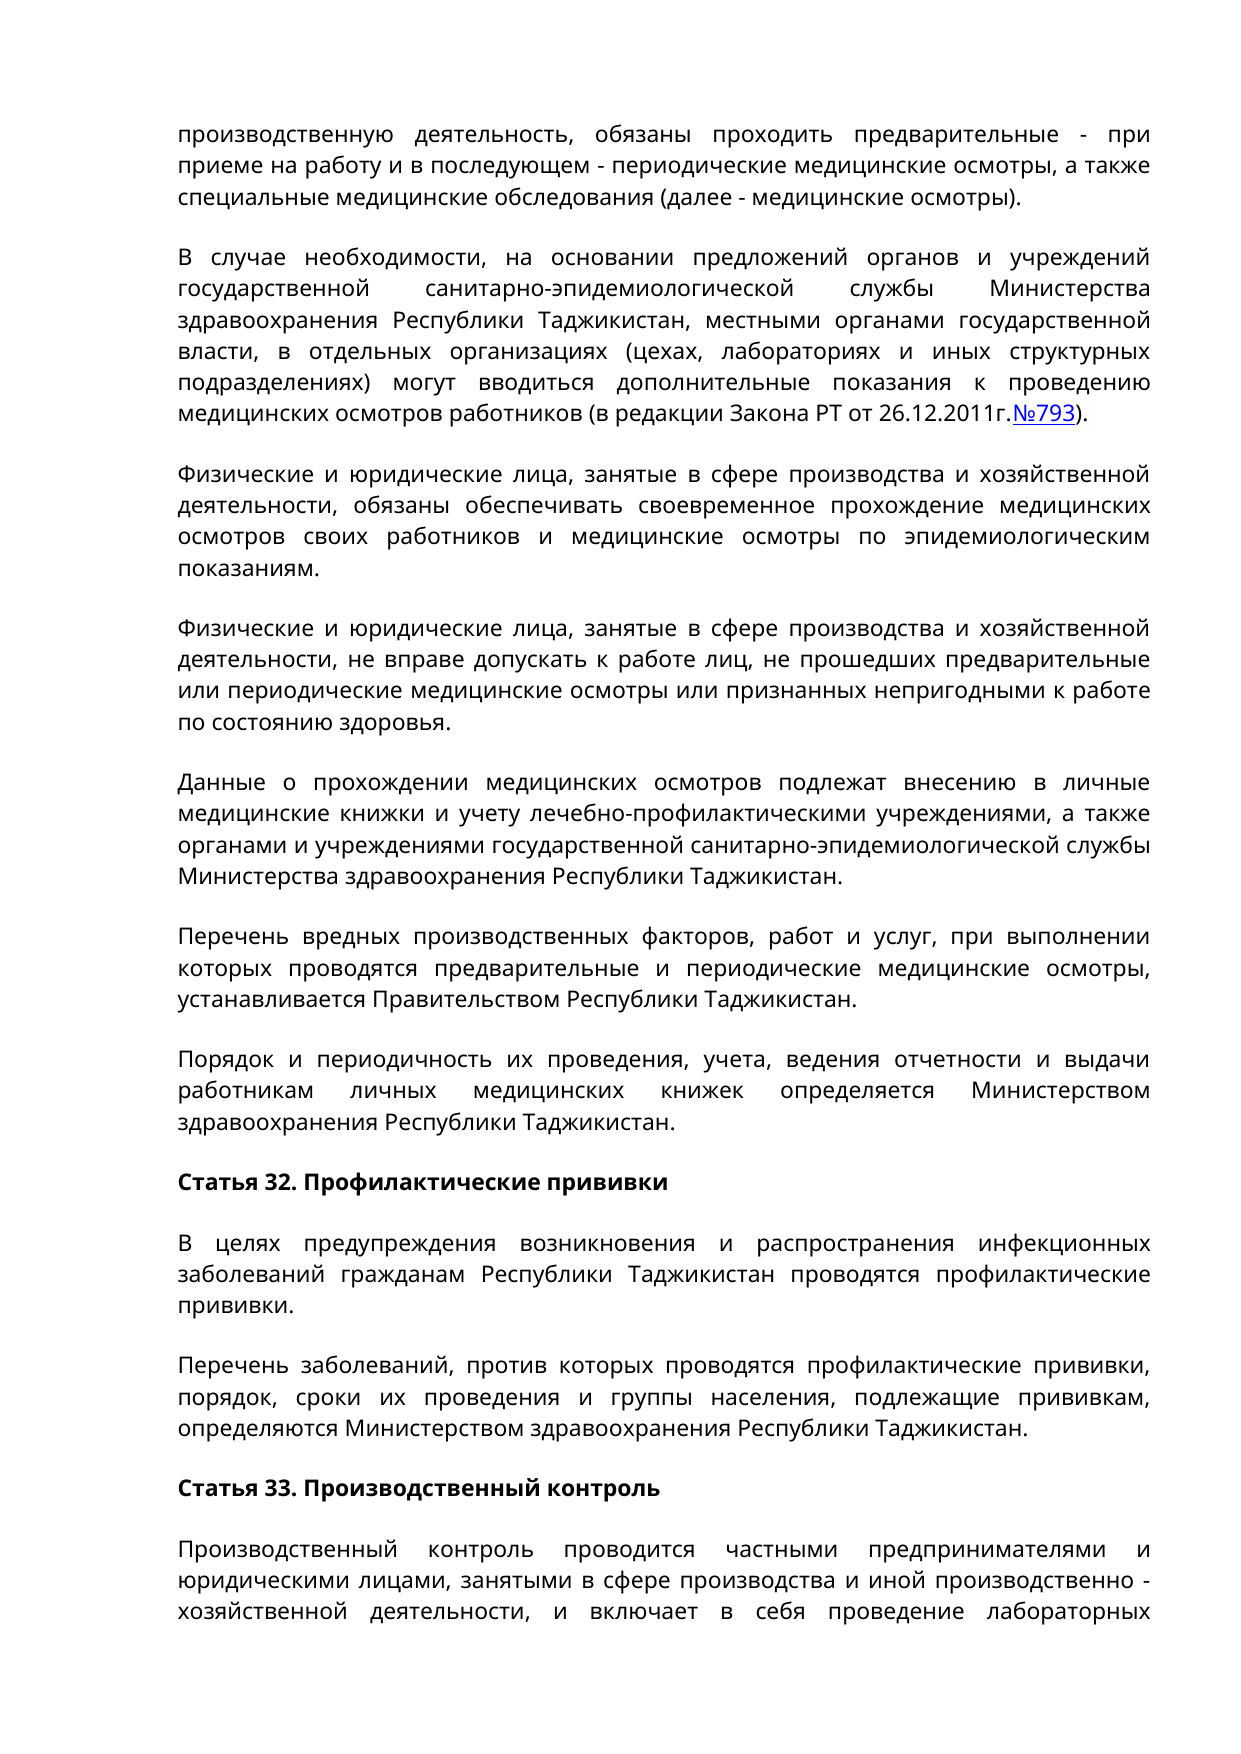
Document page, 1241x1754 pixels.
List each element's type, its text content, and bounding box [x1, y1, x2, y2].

text Физические и юридические лица, занятые в сфере производства и хозяйственной деятельности, не вправе допускать к работе лиц, не прошедших предварительные или периодические медицинские осмотры или признанных непригодными к работе по состоянию здоровья. [177, 612, 1152, 737]
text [177, 118, 1152, 212]
text В целях предупреждения возникновения и распространения инфекционных заболеваний гражданам Республики Таджикистан проводятся профилактические прививки. [177, 1226, 1152, 1320]
text Физические и юридические лица, занятые в сфере производства и хозяйственной деятельности, обязаны обеспечивать своевременное прохождение медицинских осмотров своих работников и медицинские осмотры по эпидемиологическим показаниям. [177, 458, 1152, 583]
text Перечень заболеваний, против которых проводятся профилактические прививки, порядок, сроки их проведения и группы населения, подлежащие прививкам, определяются Министерством здравоохранения Республики Таджикистан. [177, 1349, 1152, 1443]
text Статья 32. Профилактические прививки [177, 1166, 1152, 1197]
text В случае необходимости, на основании предложений органов и учреждений государственной санитарно-эпидемиологической службы Министерства здравоохранения Республики Таджикистан, местными органами государственной власти, в отдельных организациях (цехах, лабораториях и иных структурных подразделениях) могут вводиться дополнительные показания к проведению медицинских осмотров работников (в редакции Закона РТ от 26.12.2011г.№793). [177, 241, 1152, 428]
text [177, 1533, 1152, 1626]
text Перечень вредных производственных факторов, работ и услуг, при выполнении которых проводятся предварительные и периодические медицинские осмотры, устанавливается Правительством Республики Таджикистан. [177, 920, 1152, 1014]
text Статья 33. Производственный контроль [177, 1472, 1152, 1503]
text Порядок и периодичность их проведения, учета, ведения отчетности и выдачи работникам личных медицинских книжек определяется Министерством здравоохранения Республики Таджикистан. [177, 1043, 1152, 1137]
text Данные о прохождении медицинских осмотров подлежат внесению в личные медицинские книжки и учету лечебно-профилактическими учреждениями, а также органами и учреждениями государственной санитарно-эпидемиологической службы Министерства здравоохранения Республики Таджикистан. [177, 766, 1152, 891]
